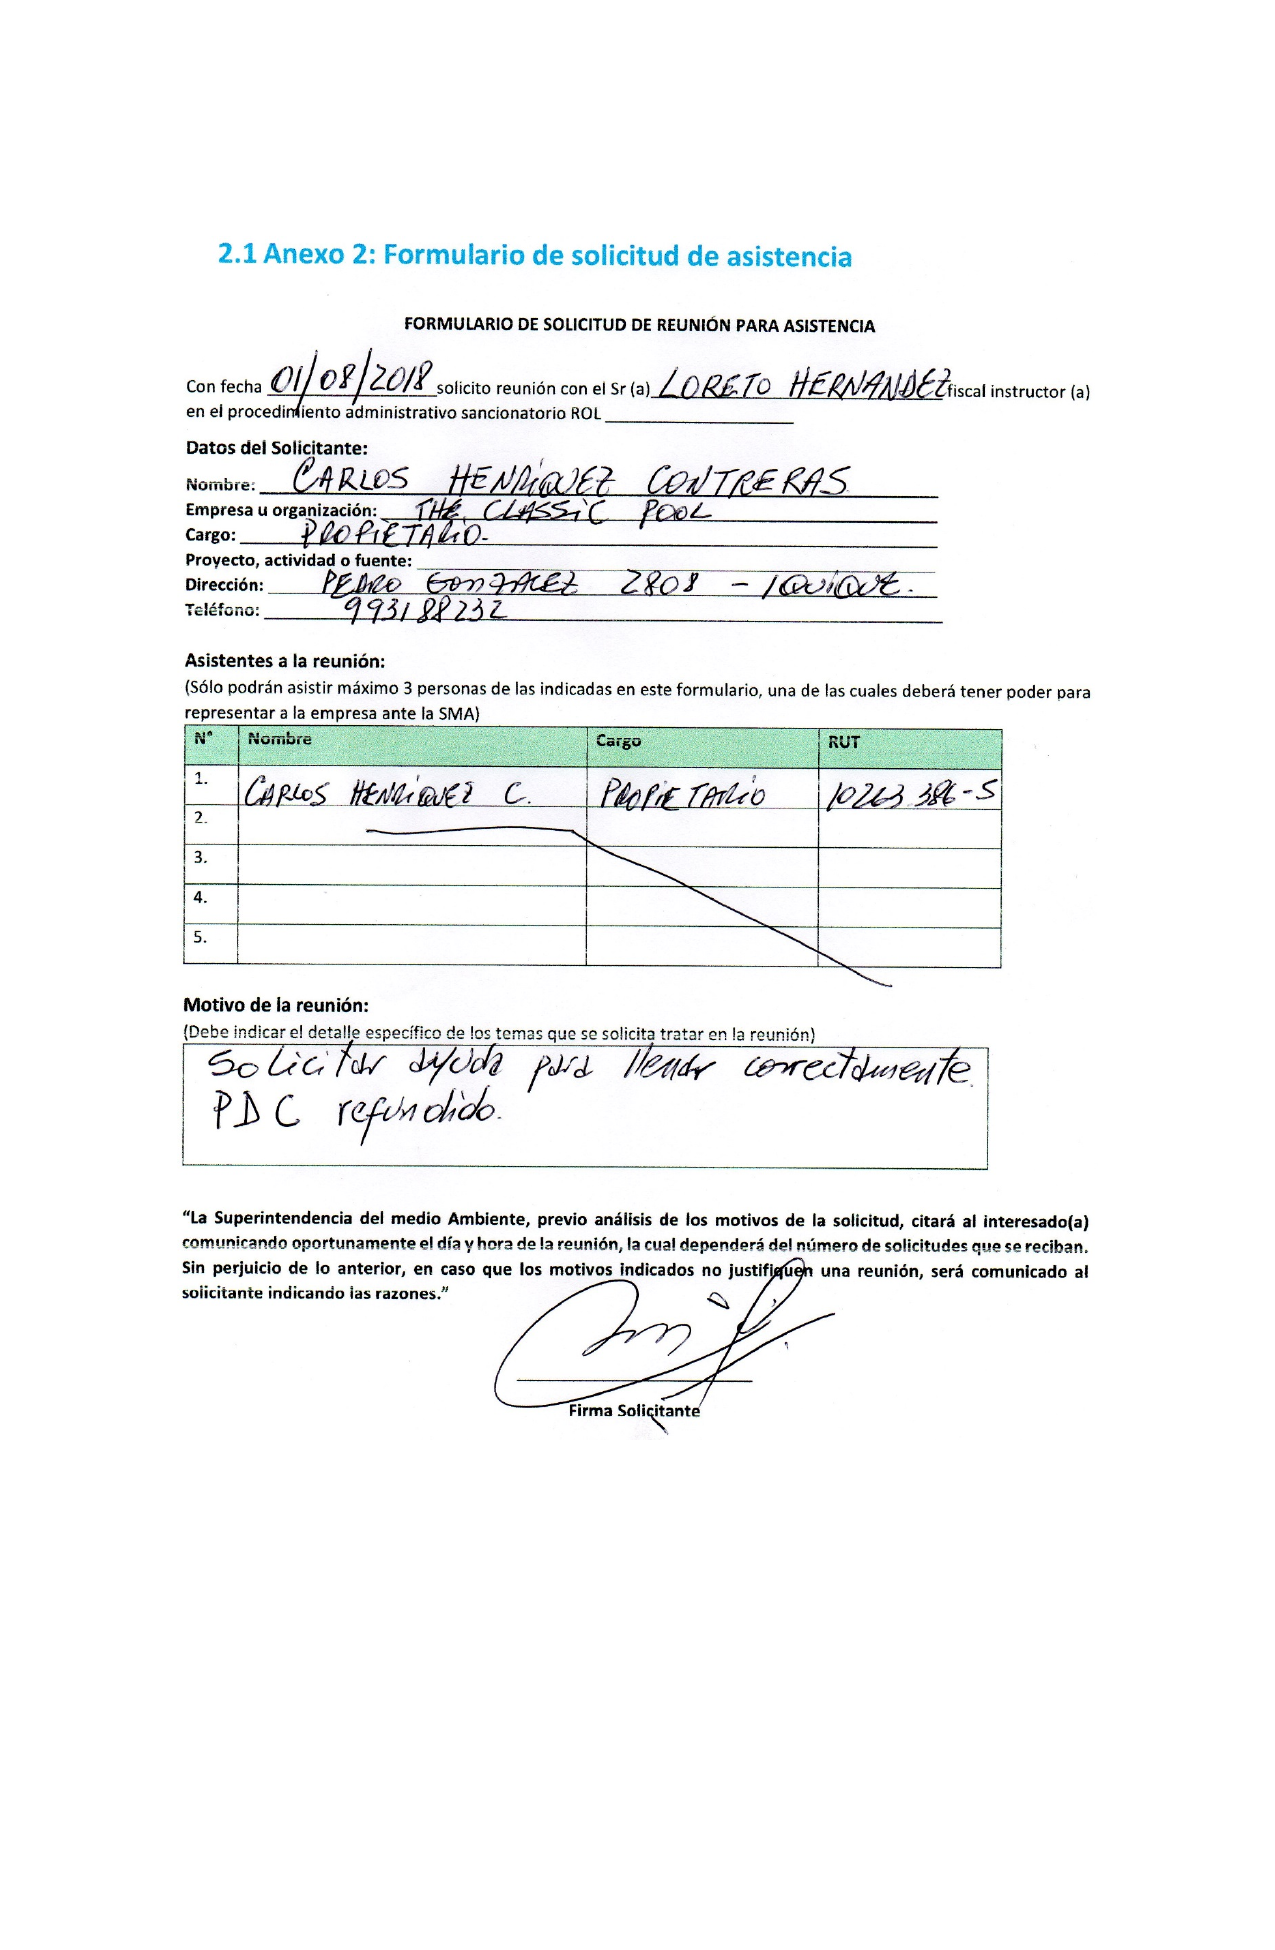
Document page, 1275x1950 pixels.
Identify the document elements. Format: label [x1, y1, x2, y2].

picture [177, 236, 1098, 1440]
